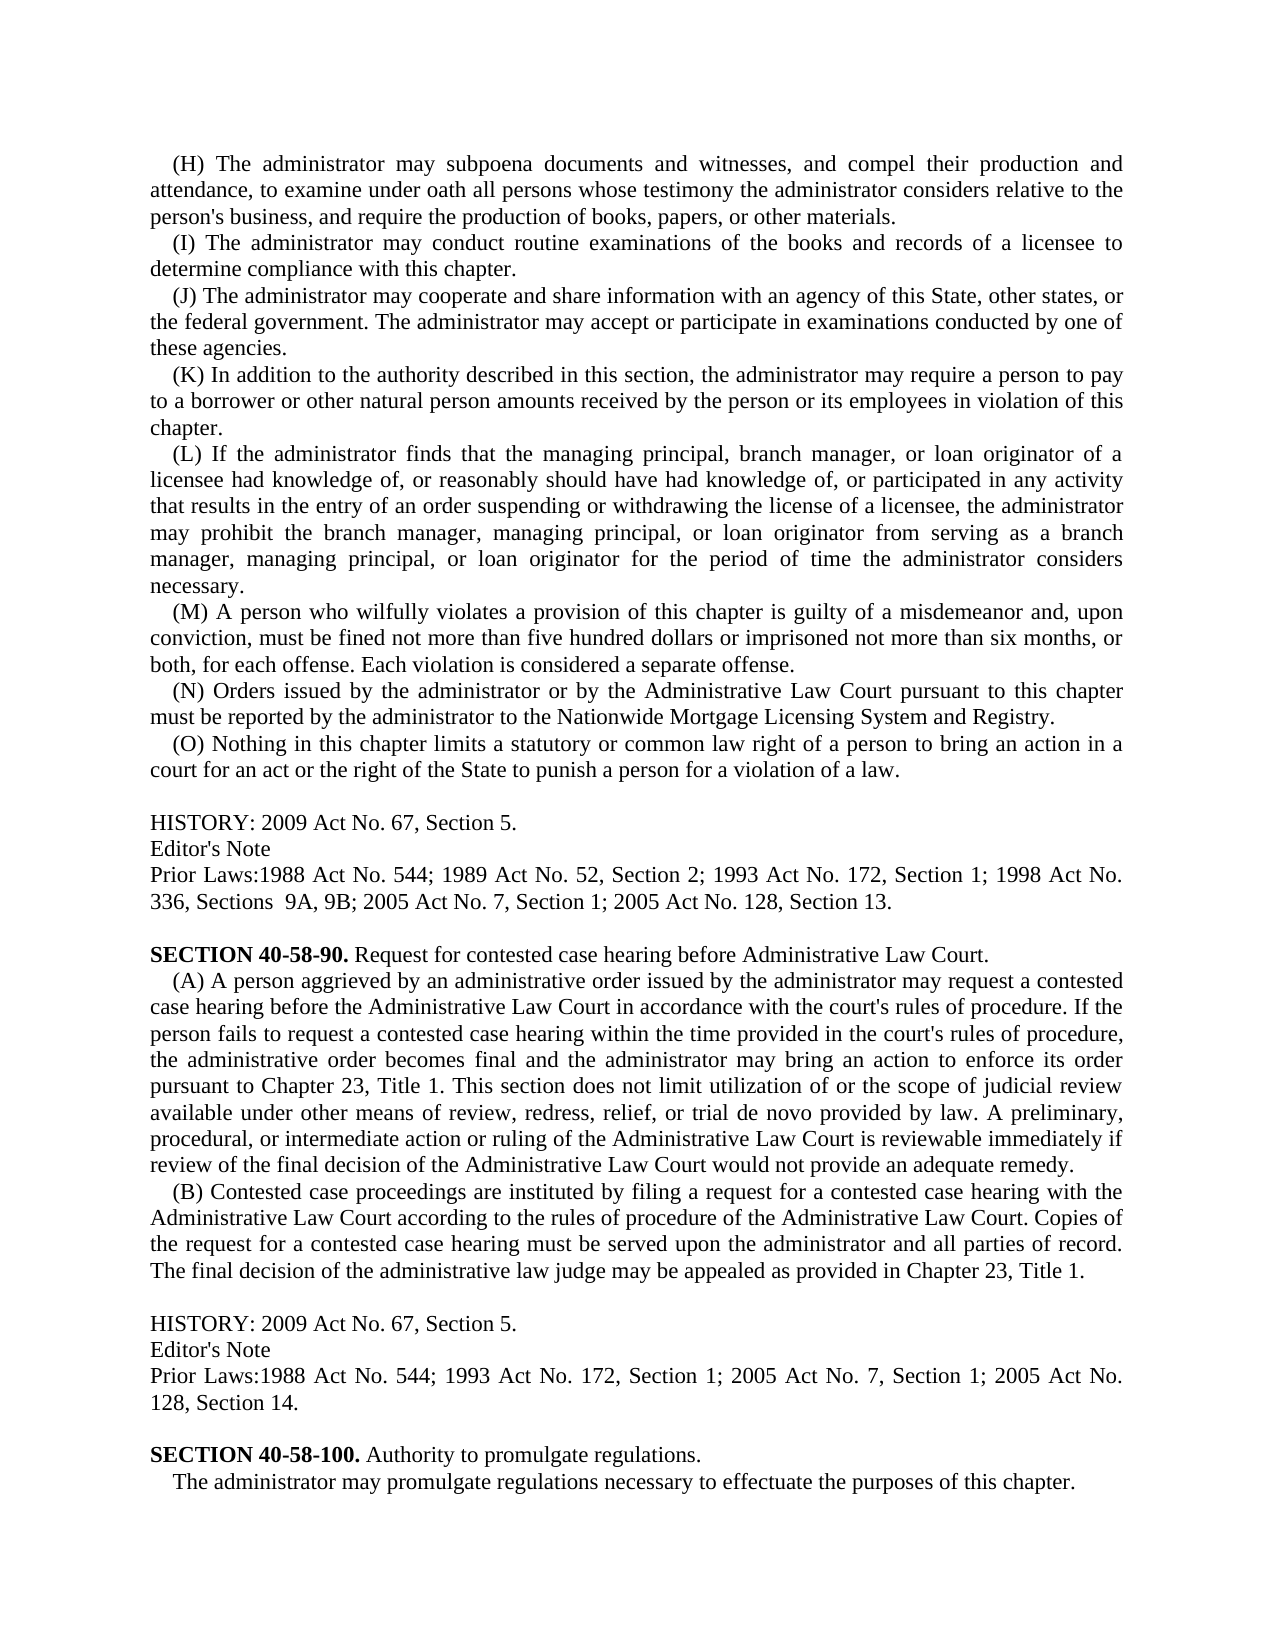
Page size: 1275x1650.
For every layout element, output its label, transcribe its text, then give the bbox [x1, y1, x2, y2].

text (K) In addition to the authority described in this section, the administrator may require a person to pay to a borrower or other natural person amounts received by the person or its employees in violation of this chapter. [150, 361, 1125, 440]
text (M) A person who wilfully violates a provision of this chapter is guilty of a misdemeanor and, upon conviction, must be fined not more than five hundred dollars or imprisoned not more than six months, or both, for each offense. Each violation is considered a separate offense. [150, 598, 1125, 677]
text (A) A person aggrieved by an administrative order issued by the administrator may request a contested case hearing before the Administrative Law Court in accordance with the court's rules of procedure. If the person fails to request a contested case hearing within the time provided in the court's rules of procedure, the administrative order becomes final and the administrator may bring an action to enforce its order pursuant to Chapter 23, Title 1. This section does not limit utilization of or the scope of judicial review available under other means of review, redress, relief, or trial de novo provided by law. A preliminary, procedural, or intermediate action or ruling of the Administrative Law Court is reviewable immediately if review of the final decision of the Administrative Law Court would not provide an adequate remedy. [150, 967, 1125, 1178]
text (O) Nothing in this chapter limits a statutory or common law right of a person to bring an action in a court for an act or the right of the State to punish a person for a violation of a law. [150, 730, 1125, 782]
text The administrator may promulgate regulations necessary to effectuate the purposes of this chapter. [150, 1468, 1125, 1494]
text (I) The administrator may conduct routine examinations of the books and records of a licensee to determine compliance with this chapter. [150, 229, 1125, 282]
text HISTORY: 2009 Act No. 67, Section 5. [150, 1309, 1125, 1336]
text Prior Laws:1988 Act No. 544; 1989 Act No. 52, Section 2; 1993 Act No. 172, Section 1; 1998 Act No. 336, Sections 9A, 9B; 2005 Act No. 7, Section 1; 2005 Act No. 128, Section 13. [150, 862, 1125, 914]
text (B) Contested case proceedings are instituted by filing a request for a contested case hearing with the Administrative Law Court according to the rules of procedure of the Administrative Law Court. Copies of the request for a contested case hearing must be served upon the administrator and all parties of record. The final decision of the administrative law judge may be appealed as provided in Chapter 23, Title 1. [150, 1178, 1125, 1283]
text SECTION 40-58-90. Request for contested case hearing before Administrative Law Court. [150, 941, 1125, 967]
text HISTORY: 2009 Act No. 67, Section 5. [150, 809, 1125, 835]
text Prior Laws:1988 Act No. 544; 1993 Act No. 172, Section 1; 2005 Act No. 7, Section 1; 2005 Act No. 128, Section 14. [150, 1362, 1125, 1415]
text (J) The administrator may cooperate and share information with an agency of this State, other states, or the federal government. The administrator may accept or participate in examinations conducted by one of these agencies. [150, 282, 1125, 361]
text (L) If the administrator finds that the managing principal, branch manager, or loan originator of a licensee had knowledge of, or reasonably should have had knowledge of, or participated in any activity that results in the entry of an order suspending or withdrawing the license of a licensee, the administrator may prohibit the branch manager, managing principal, or loan originator from serving as a branch manager, managing principal, or loan originator for the period of time the administrator considers necessary. [150, 440, 1125, 598]
text Editor's Note [150, 835, 1125, 862]
text (N) Orders issued by the administrator or by the Administrative Law Court pursuant to this chapter must be reported by the administrator to the Nationwide Mortgage Licensing System and Registry. [150, 677, 1125, 730]
text SECTION 40-58-100. Authority to promulgate regulations. [150, 1441, 1125, 1468]
text (H) The administrator may subpoena documents and witnesses, and compel their production and attendance, to examine under oath all persons whose testimony the administrator considers relative to the person's business, and require the production of books, papers, or other materials. [150, 150, 1125, 229]
text Editor's Note [150, 1336, 1125, 1362]
